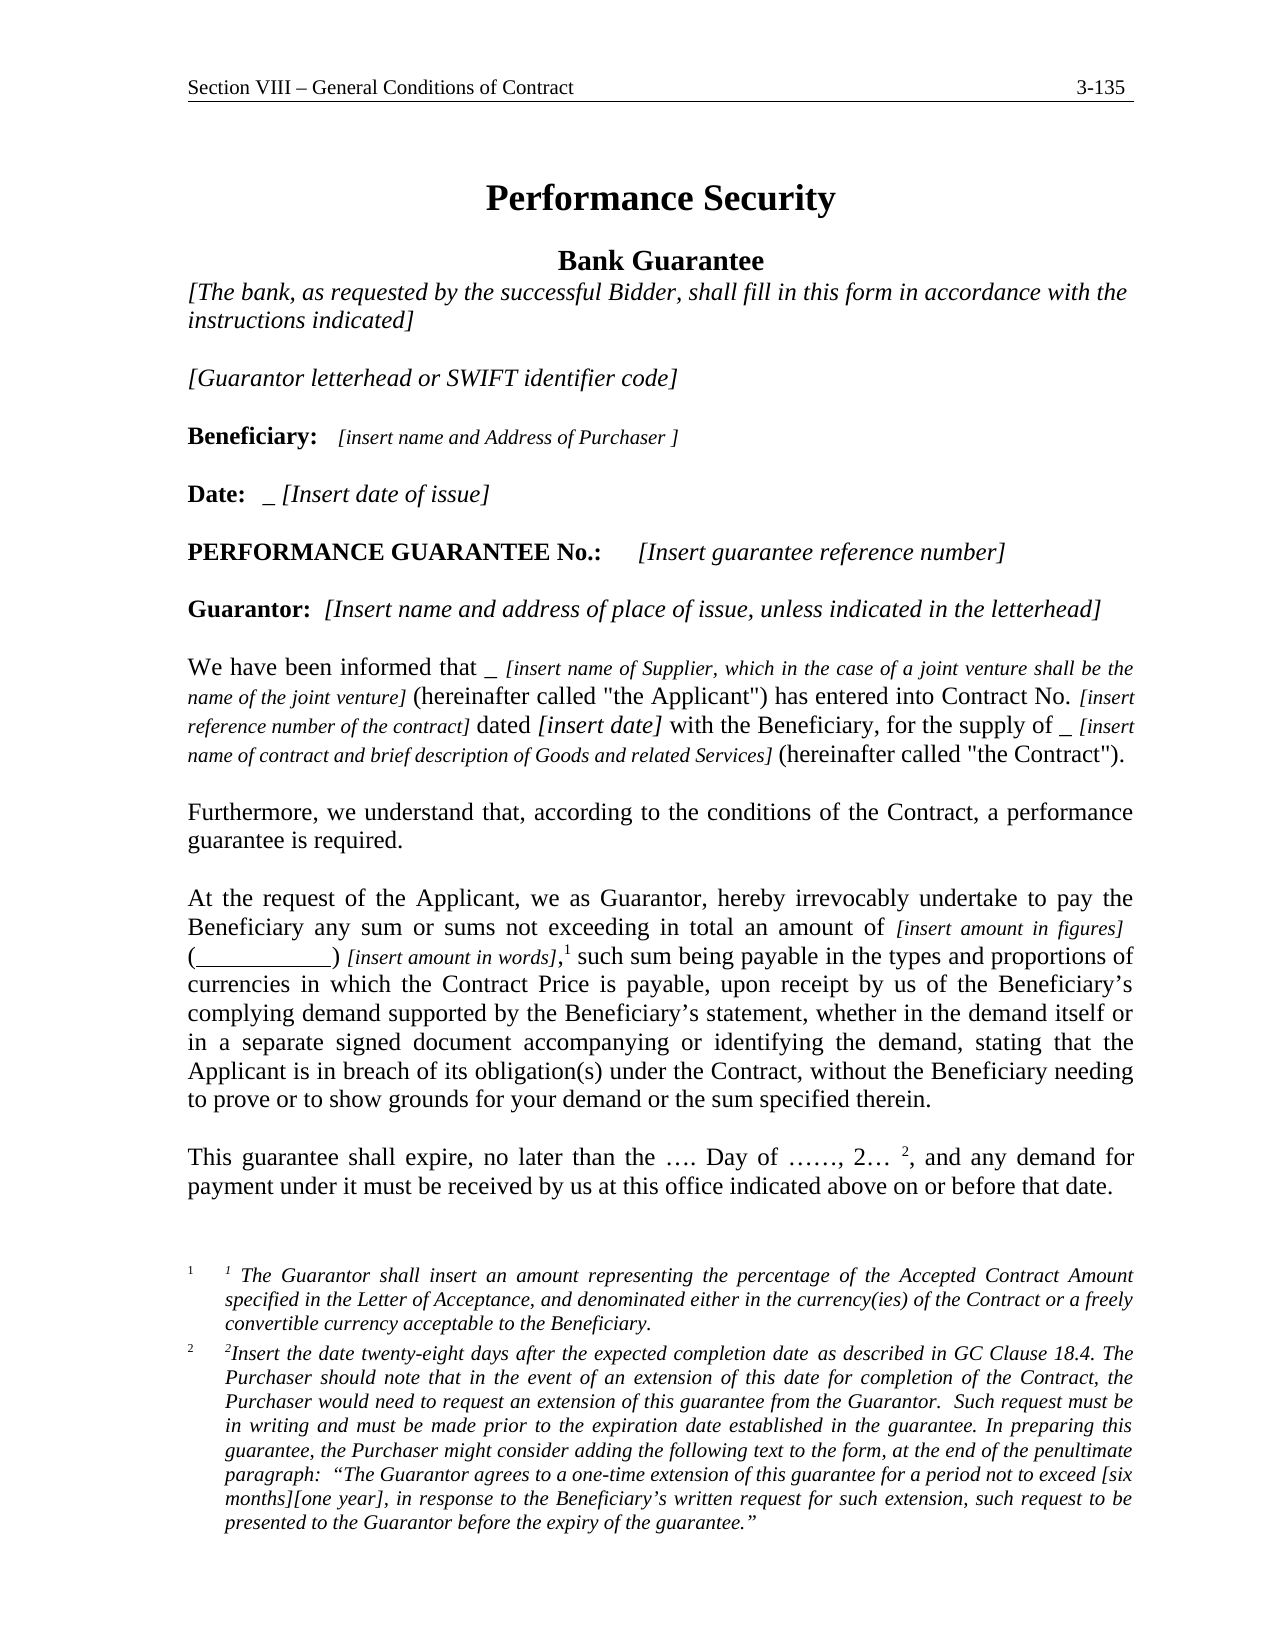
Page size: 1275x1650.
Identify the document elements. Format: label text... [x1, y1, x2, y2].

text Bank Guarantee [187, 243, 1134, 277]
text Beneficiary: [insert name and Address of Purchaser ] [187, 421, 1134, 449]
text Guarantor: [Insert name and address of place of issue, unless indicated in the letterhead] [187, 594, 1134, 623]
text We have been informed that _ [insert name of Supplier, which in the case of a joint venture shall be the name of the joint venture] (hereinafter called "the Applicant") has entered into Contract No. [insert reference number of the contract] dated [insert date] with the Beneficiary, for the supply of _ [insert name of contract and brief description of Goods and related Services] (hereinafter called "the Contract"). [187, 652, 1134, 767]
text Date: _ [Insert date of issue] [187, 479, 1134, 507]
text Performance Security [187, 175, 1134, 218]
text This guarantee shall expire, no later than the …. Day of ……, 2… 2, and any demand for payment under it must be received by us at this office indicated above on or before that date. [187, 1142, 1134, 1200]
text [The bank, as requested by the successful Bidder, shall fill in this form in accordance with the instructions indicated] [187, 277, 1134, 334]
text PERFORMANCE GUARANTEE No.: [Insert guarantee reference number] [187, 537, 1134, 565]
text At the request of the Applicant, we as Guarantor, hereby irrevocably undertake to pay the Beneficiary any sum or sums not exceeding in total an amount of [insert amount in figures] ( ) [insert amount in words],1 such sum being payable in the types and proportions of currencies in which the Contract Price is payable, upon receipt by us of the Beneficiary’s complying demand supported by the Beneficiary’s statement, whether in the demand itself or in a separate signed document accompanying or identifying the demand, stating that the Applicant is in breach of its obligation(s) under the Contract, without the Beneficiary needing to prove or to show grounds for your demand or the sum specified therein. [187, 883, 1134, 1113]
text [Guarantor letterhead or SWIFT identifier code] [187, 363, 1134, 392]
text Furthermore, we understand that, according to the conditions of the Contract, a performance guarantee is required. [187, 797, 1134, 854]
